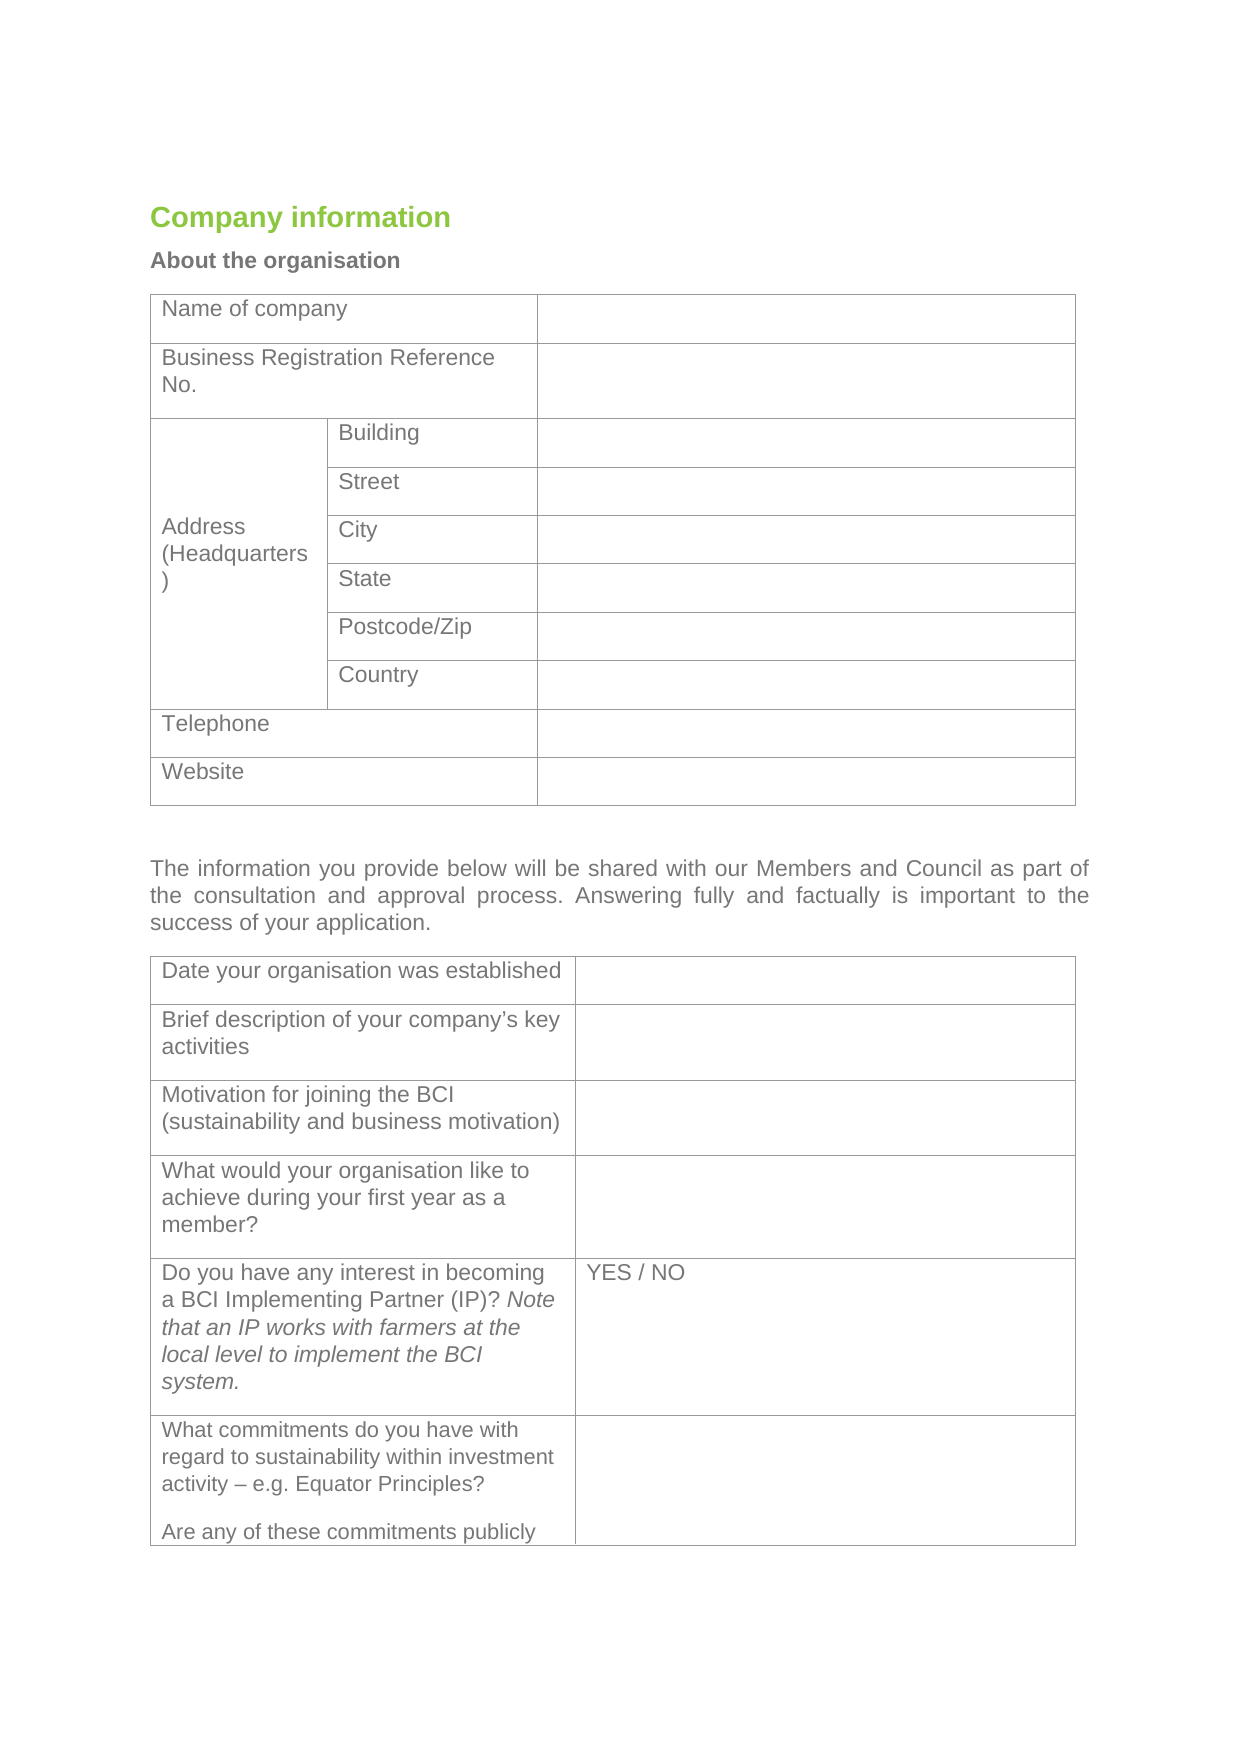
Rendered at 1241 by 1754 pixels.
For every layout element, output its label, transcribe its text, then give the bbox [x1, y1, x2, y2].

text About the organisation [150, 246, 1090, 273]
table_cell [538, 564, 1075, 612]
table_cell Website [151, 758, 537, 805]
table_cell Brief description of your company’s key activities [151, 1005, 575, 1080]
table_cell [538, 344, 1075, 418]
table_cell State [328, 564, 537, 612]
text The information you provide below will be shared with our Members and Council as part of the consultation and approval process. Answering fully and factually is important to the success of your application. [150, 854, 1090, 935]
table_cell [538, 661, 1075, 708]
table_cell [538, 419, 1075, 466]
table_cell What would your organisation like to achieve during your first year as a member? [151, 1156, 575, 1258]
table_cell Business Registration Reference No. [151, 344, 537, 418]
table_cell [576, 1005, 1075, 1080]
table_cell Do you have any interest in becoming a BCI Implementing Partner (IP)? Note that an IP works with farmers at the local level to implement the BCI system. [151, 1259, 575, 1415]
table_cell [538, 468, 1075, 515]
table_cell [151, 1416, 575, 1544]
table_cell YES / NO [576, 1259, 1075, 1415]
table_cell Country [328, 661, 537, 708]
table_cell [576, 1416, 1075, 1544]
table_cell [538, 710, 1075, 757]
table_cell Address (Headquarters) [151, 419, 327, 708]
table_cell Telephone [151, 710, 537, 757]
table_cell [538, 516, 1075, 563]
table_cell [538, 758, 1075, 805]
table_header [576, 957, 1075, 1004]
table_cell [576, 1081, 1075, 1155]
table_cell Postcode/Zip [328, 613, 537, 660]
table_cell City [328, 516, 537, 563]
subtitle Company information [150, 200, 1090, 233]
table_header Name of company [151, 295, 537, 342]
table_cell [576, 1156, 1075, 1258]
table_cell Motivation for joining the BCI (sustainability and business motivation) [151, 1081, 575, 1155]
table_cell Street [328, 468, 537, 515]
table_cell Building [328, 419, 537, 466]
table_header [538, 295, 1075, 342]
table_cell [538, 613, 1075, 660]
table_header Date your organisation was established [151, 957, 575, 1004]
